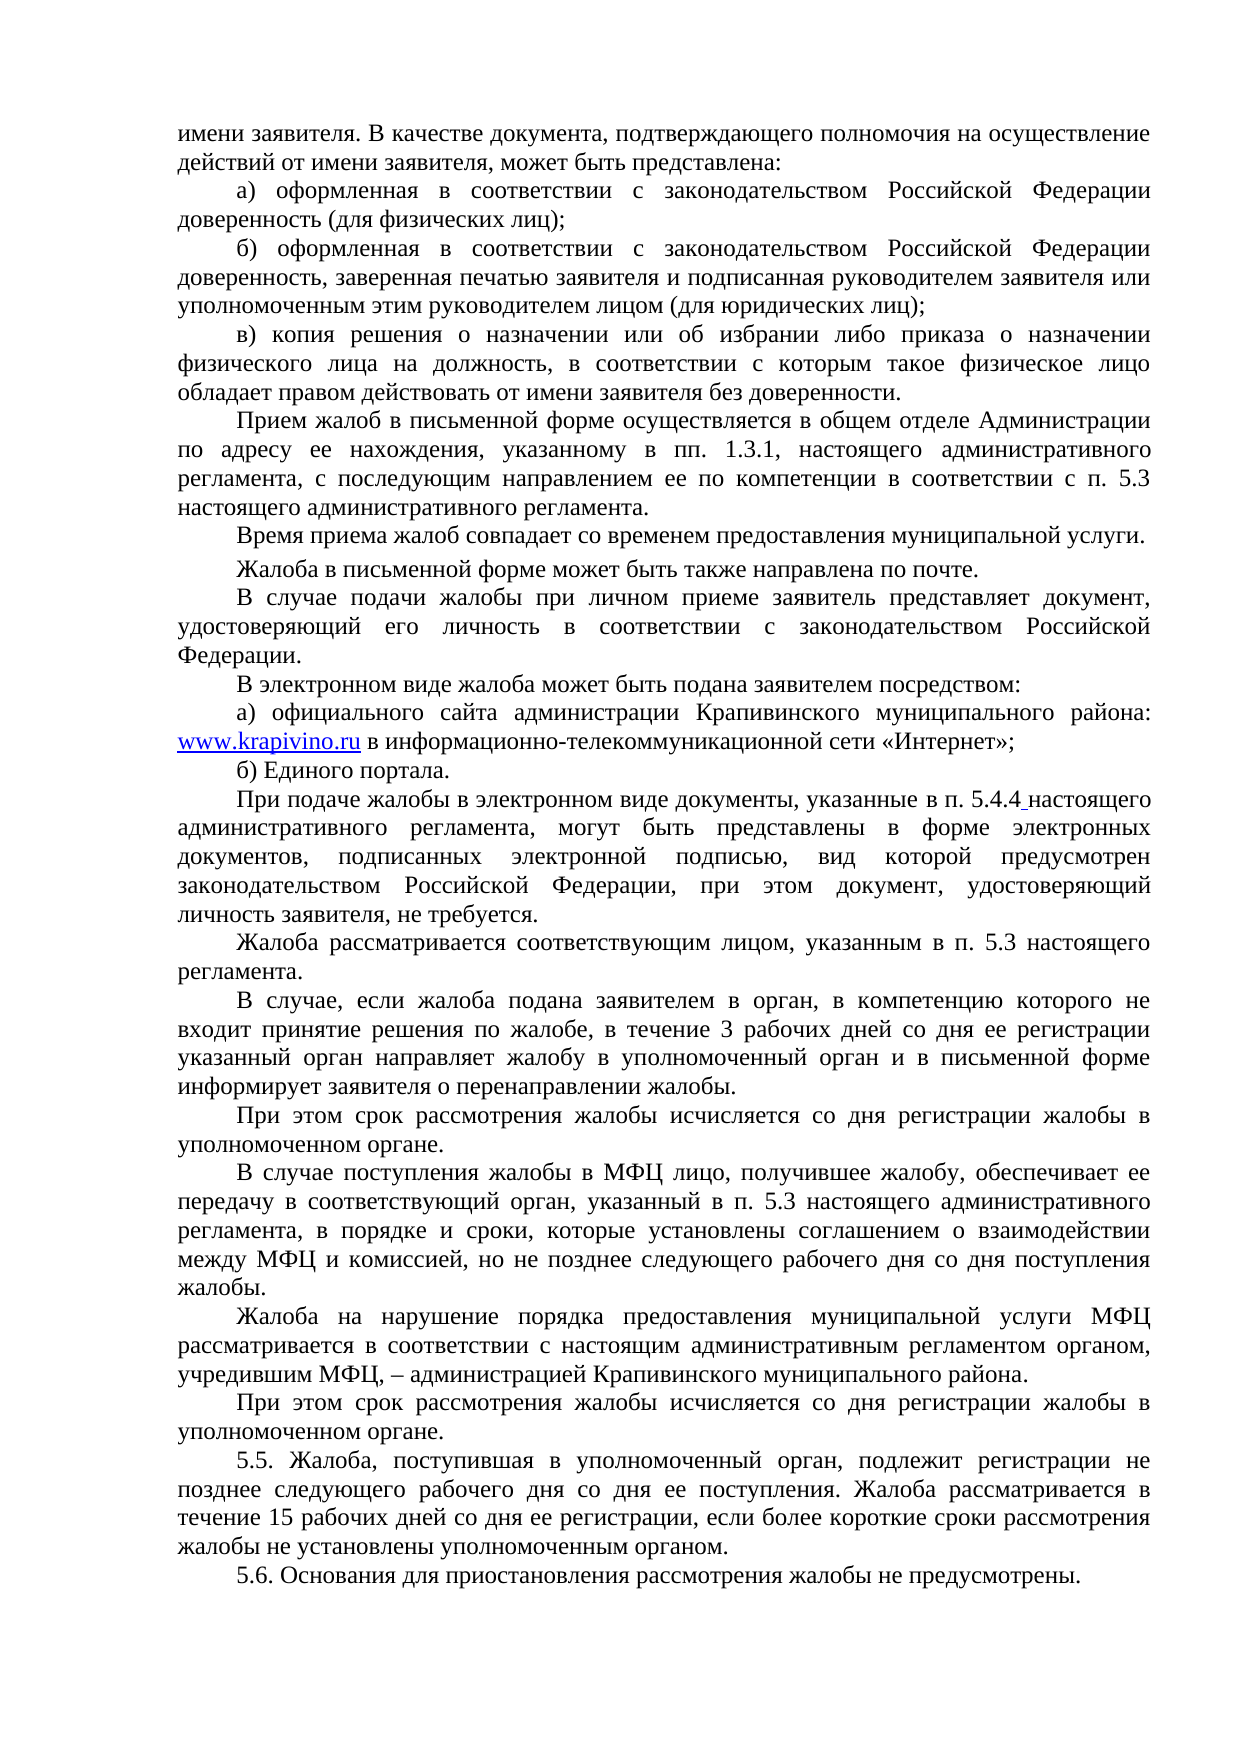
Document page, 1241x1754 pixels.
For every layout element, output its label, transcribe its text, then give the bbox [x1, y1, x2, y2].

text б) Единого портала. [177, 755, 1152, 784]
text При этом срок рассмотрения жалобы исчисляется со дня регистрации жалобы в уполномоченном органе. [177, 1100, 1152, 1157]
text Жалоба на нарушение порядка предоставления муниципальной услуги МФЦ рассматривается в соответствии с настоящим административным регламентом органом, учредившим МФЦ, – администрацией Крапивинского муниципального района. [177, 1301, 1152, 1387]
text В случае поступления жалобы в МФЦ лицо, получившее жалобу, обеспечивает ее передачу в соответствующий орган, указанный в п. 5.3 настоящего административного регламента, в порядке и сроки, которые установлены соглашением о взаимодействии между МФЦ и комиссией, но не позднее следующего рабочего дня со дня поступления жалобы. [177, 1157, 1152, 1301]
text 5.5. Жалоба, поступившая в уполномоченный орган, подлежит регистрации не позднее следующего рабочего дня со дня ее поступления. Жалоба рассматривается в течение 15 рабочих дней со дня ее регистрации, если более короткие сроки рассмотрения жалобы не установлены уполномоченным органом. [177, 1445, 1152, 1560]
text б) оформленная в соответствии с законодательством Российской Федерации доверенность, заверенная печатью заявителя и подписанная руководителем заявителя или уполномоченным этим руководителем лицом (для юридических лиц); [177, 233, 1152, 319]
list Время приема жалоб совпадает со временем предоставления муниципальной услуги. [177, 521, 1152, 549]
text Жалоба в письменной форме может быть также направлена по почте. [177, 554, 1152, 582]
text 5.6. Основания для приостановления рассмотрения жалобы не предусмотрены. [177, 1560, 1152, 1589]
text Жалоба рассматривается соответствующим лицом, указанным в п. 5.3 настоящего регламента. [177, 927, 1152, 985]
text При этом срок рассмотрения жалобы исчисляется со дня регистрации жалобы в уполномоченном органе. [177, 1387, 1152, 1445]
text При подаче жалобы в электронном виде документы, указанные в п. 5.4.4 настоящего административного регламента, могут быть представлены в форме электронных документов, подписанных электронной подписью, вид которой предусмотрен законодательством Российской Федерации, при этом документ, удостоверяющий личность заявителя, не требуется. [177, 784, 1152, 927]
text а) официального сайта администрации Крапивинского муниципального района: www.krapivino.ru в информационно-телекоммуникационной сети «Интернет»; [177, 697, 1152, 755]
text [177, 118, 1152, 176]
text в) копия решения о назначении или об избрании либо приказа о назначении физического лица на должность, в соответствии с которым такое физическое лицо обладает правом действовать от имени заявителя без доверенности. [177, 319, 1152, 406]
text а) оформленная в соответствии с законодательством Российской Федерации доверенность (для физических лиц); [177, 176, 1152, 233]
text В случае, если жалоба подана заявителем в орган, в компетенцию которого не входит принятие решения по жалобе, в течение 3 рабочих дней со дня ее регистрации указанный орган направляет жалобу в уполномоченный орган и в письменной форме информирует заявителя о перенаправлении жалобы. [177, 985, 1152, 1100]
text В случае подачи жалобы при личном приеме заявитель представляет документ, удостоверяющий его личность в соответствии с законодательством Российской Федерации. [177, 582, 1152, 669]
text В электронном виде жалоба может быть подана заявителем посредством: [177, 669, 1152, 697]
text Прием жалоб в письменной форме осуществляется в общем отделе Администрации по адресу ее нахождения, указанному в пп. 1.3.1, настоящего административного регламента, с последующим направлением ее по компетенции в соответствии с п. 5.3 настоящего административного регламента. [177, 406, 1152, 521]
